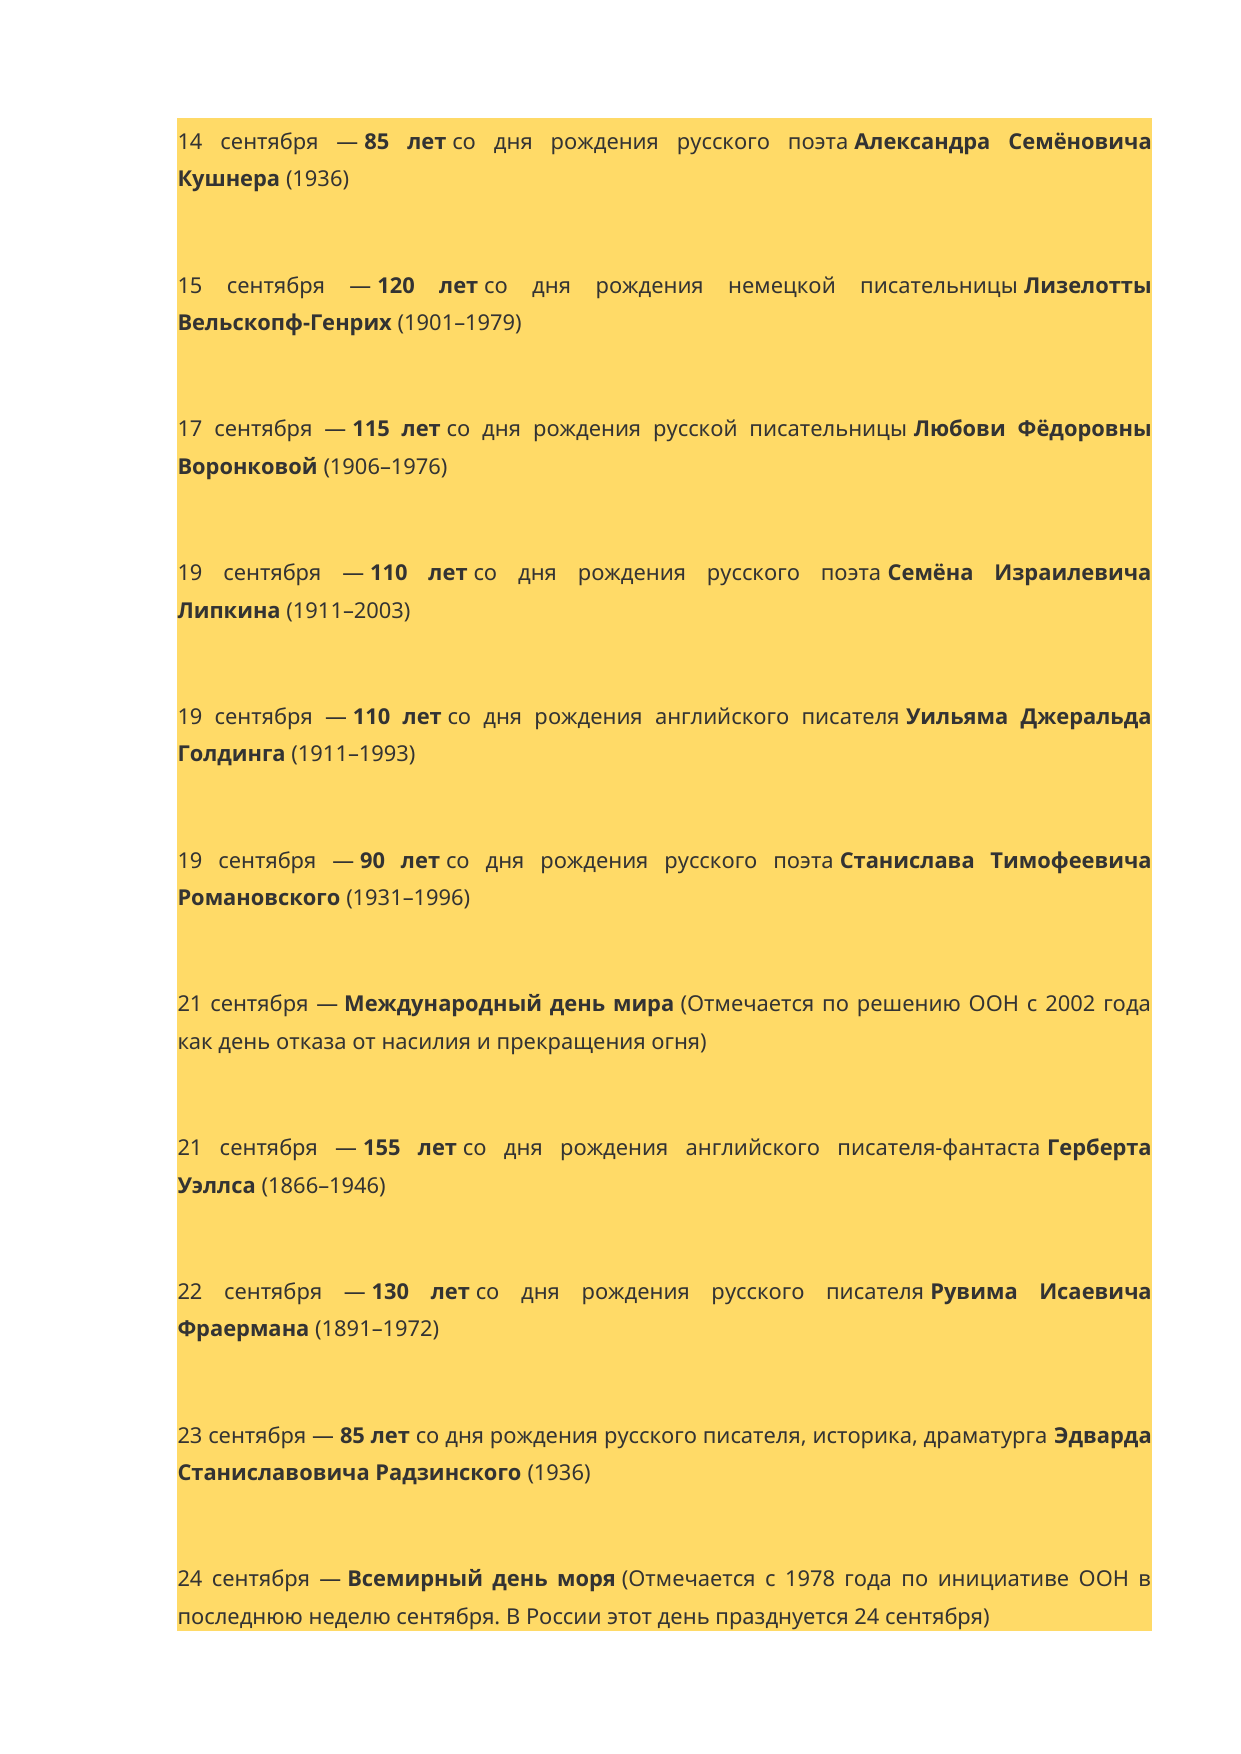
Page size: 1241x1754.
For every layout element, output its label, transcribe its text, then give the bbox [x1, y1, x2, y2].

text 19 сентября — 90 лет со дня рождения русского поэта Станислава Тимофеевича Романовского (1931–1996) [177, 837, 1152, 912]
text 22 сентября — 130 лет со дня рождения русского писателя Рувима Исаевича Фраермана (1891–1972) [177, 1268, 1152, 1343]
text 21 сентября — 155 лет со дня рождения английского писателя-фантаста Герберта Уэллса (1866–1946) [177, 1124, 1152, 1199]
text 23 сентября — 85 лет со дня рождения русского писателя, историка, драматурга Эдварда Станиславовича Радзинского (1936) [177, 1412, 1152, 1487]
text 19 сентября — 110 лет со дня рождения английского писателя Уильяма Джеральда Голдинга (1911–1993) [177, 693, 1152, 768]
text 24 сентября — Всемирный день моря (Отмечается с 1978 года по инициативе ООН в последнюю неделю сентября. В России этот день празднуется 24 сентября) [177, 1556, 1152, 1631]
text 15 сентября — 120 лет со дня рождения немецкой писательницы Лизелотты Вельскопф-Генрих (1901–1979) [177, 262, 1152, 337]
text 14 сентября — 85 лет со дня рождения русского поэта Александра Семёновича Кушнера (1936) [177, 118, 1152, 193]
text 17 сентября — 115 лет со дня рождения русской писательницы Любови Фёдоровны Воронковой (1906–1976) [177, 406, 1152, 481]
text 19 сентября — 110 лет со дня рождения русского поэта Семёна Израилевича Липкина (1911–2003) [177, 549, 1152, 624]
text 21 сентября — Международный день мира (Отмечается по решению ООН с 2002 года как день отказа от насилия и прекращения огня) [177, 981, 1152, 1056]
